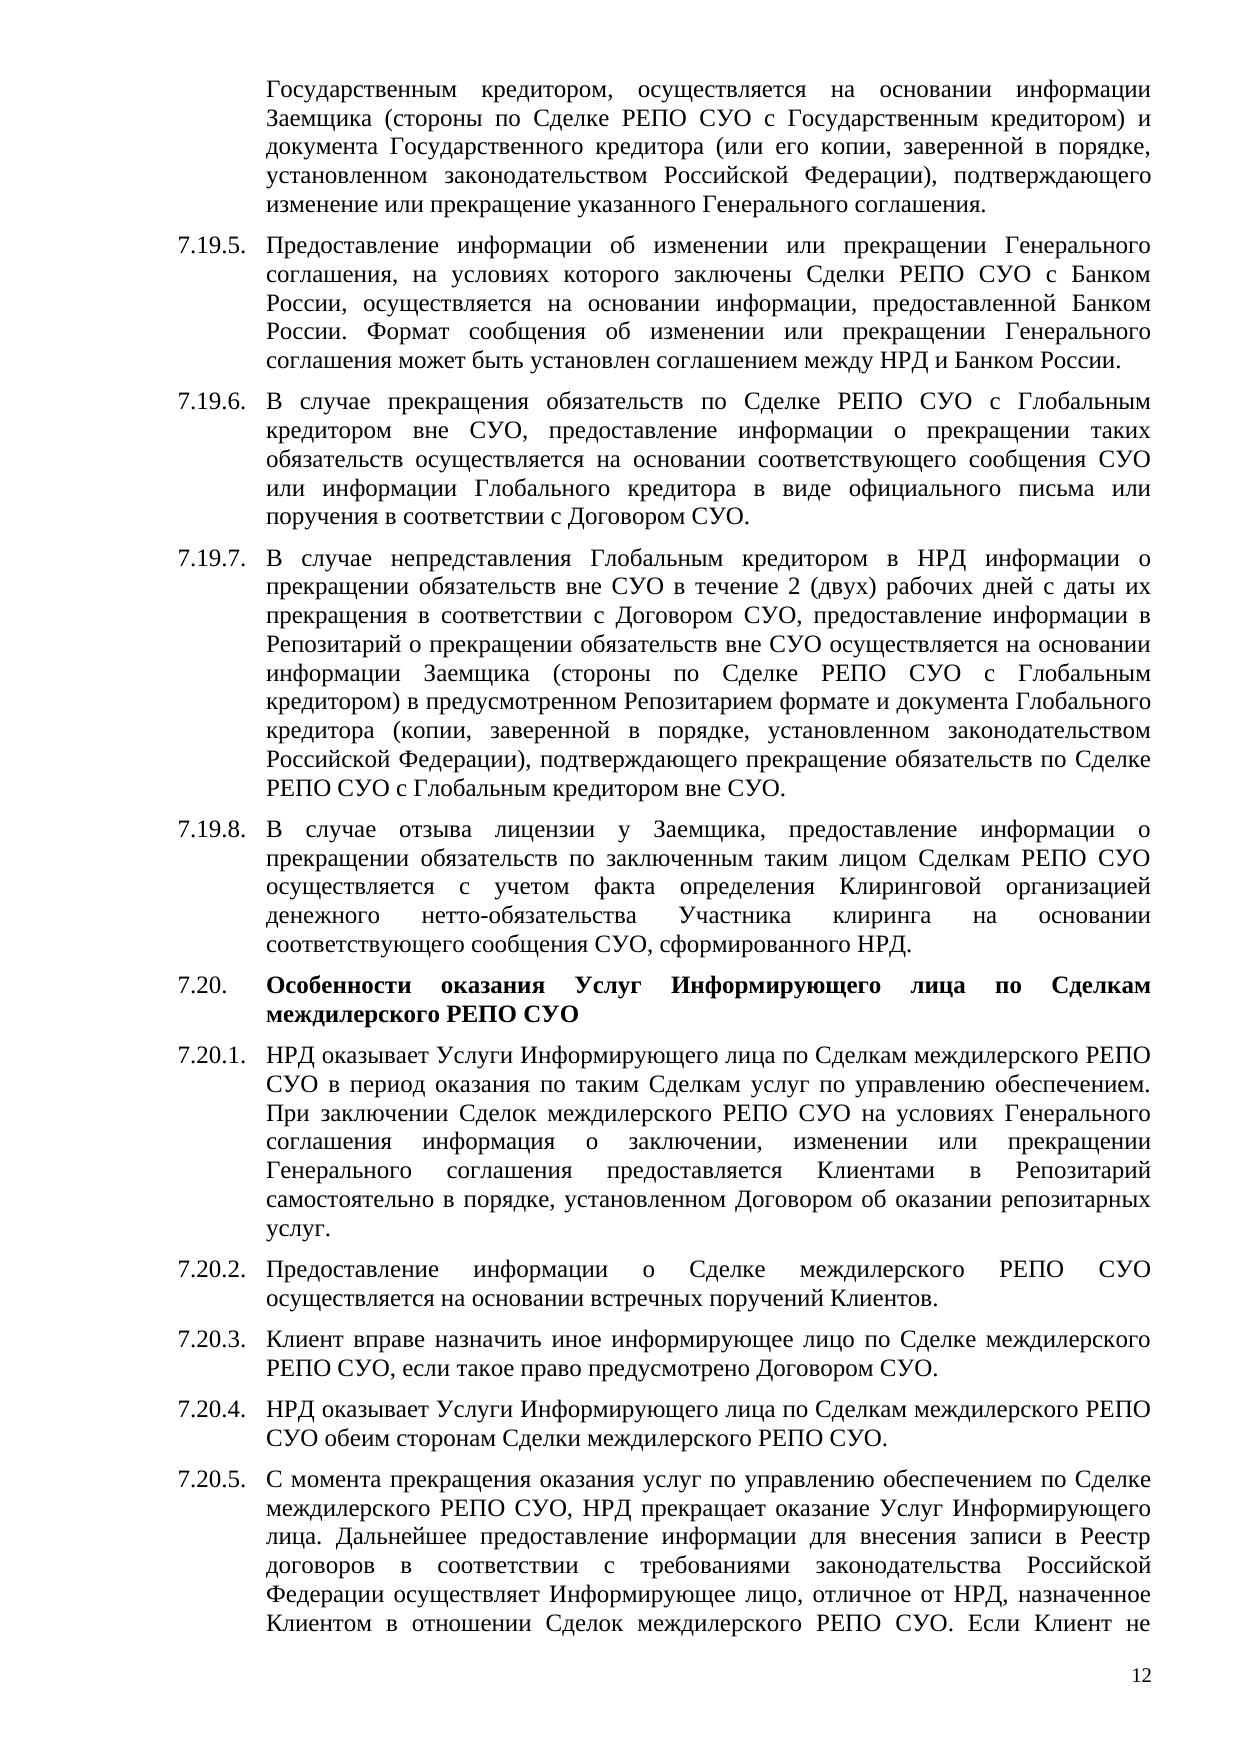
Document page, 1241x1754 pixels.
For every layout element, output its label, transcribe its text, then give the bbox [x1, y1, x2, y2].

list Особенности оказания Услуг Информирующего лица по Сделкам междилерского РЕПО СУО [177, 970, 1152, 1028]
list Предоставление информации о Сделке междилерского РЕПО СУО осуществляется на основании встречных поручений Клиентов. [177, 1254, 1152, 1311]
list НРД оказывает Услуги Информирующего лица по Сделкам междилерского РЕПО СУО в период оказания по таким Сделкам услуг по управлению обеспечением. При заключении Сделок междилерского РЕПО СУО на условиях Генерального соглашения информация о заключении, изменении или прекращении Генерального соглашения предоставляется Клиентами в Репозитарий самостоятельно в порядке, установленном Договором об оказании репозитарных услуг. [177, 1040, 1152, 1241]
list В случае непредставления Глобальным кредитором в НРД информации о прекращении обязательств вне СУО в течение 2 (двух) рабочих дней с даты их прекращения в соответствии с Договором СУО, предоставление информации в Репозитарий о прекращении обязательств вне СУО осуществляется на основании информации Заемщика (стороны по Сделке РЕПО СУО с Глобальным кредитором) в предусмотренном Репозитарием формате и документа Глобального кредитора (копии, заверенной в порядке, установленном законодательством Российской Федерации), подтверждающего прекращение обязательств по Сделке РЕПО СУО с Глобальным кредитором вне СУО. [177, 543, 1152, 801]
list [177, 1464, 1152, 1636]
list Предоставление информации об изменении или прекращении Генерального соглашения, на условиях которого заключены Сделки РЕПО СУО с Банком России, осуществляется на основании информации, предоставленной Банком России. Формат сообщения об изменении или прекращении Генерального соглашения может быть установлен соглашением между НРД и Банком России. [177, 230, 1152, 374]
list Клиент вправе назначить иное информирующее лицо по Сделке междилерского РЕПО СУО, если такое право предусмотрено Договором СУО. [177, 1324, 1152, 1381]
list НРД оказывает Услуги Информирующего лица по Сделкам междилерского РЕПО СУО обеим сторонам Сделки междилерского РЕПО СУО. [177, 1394, 1152, 1451]
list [177, 74, 1152, 218]
list В случае прекращения обязательств по Сделке РЕПО СУО с Глобальным кредитором вне СУО, предоставление информации о прекращении таких обязательств осуществляется на основании соответствующего сообщения СУО или информации Глобального кредитора в виде официального письма или поручения в соответствии с Договором СУО. [177, 386, 1152, 530]
list В случае отзыва лицензии у Заемщика, предоставление информации о прекращении обязательств по заключенным таким лицом Сделкам РЕПО СУО осуществляется с учетом факта определения Клиринговой организацией денежного нетто-обязательства Участника клиринга на основании соответствующего сообщения СУО, сформированного НРД. [177, 814, 1152, 958]
